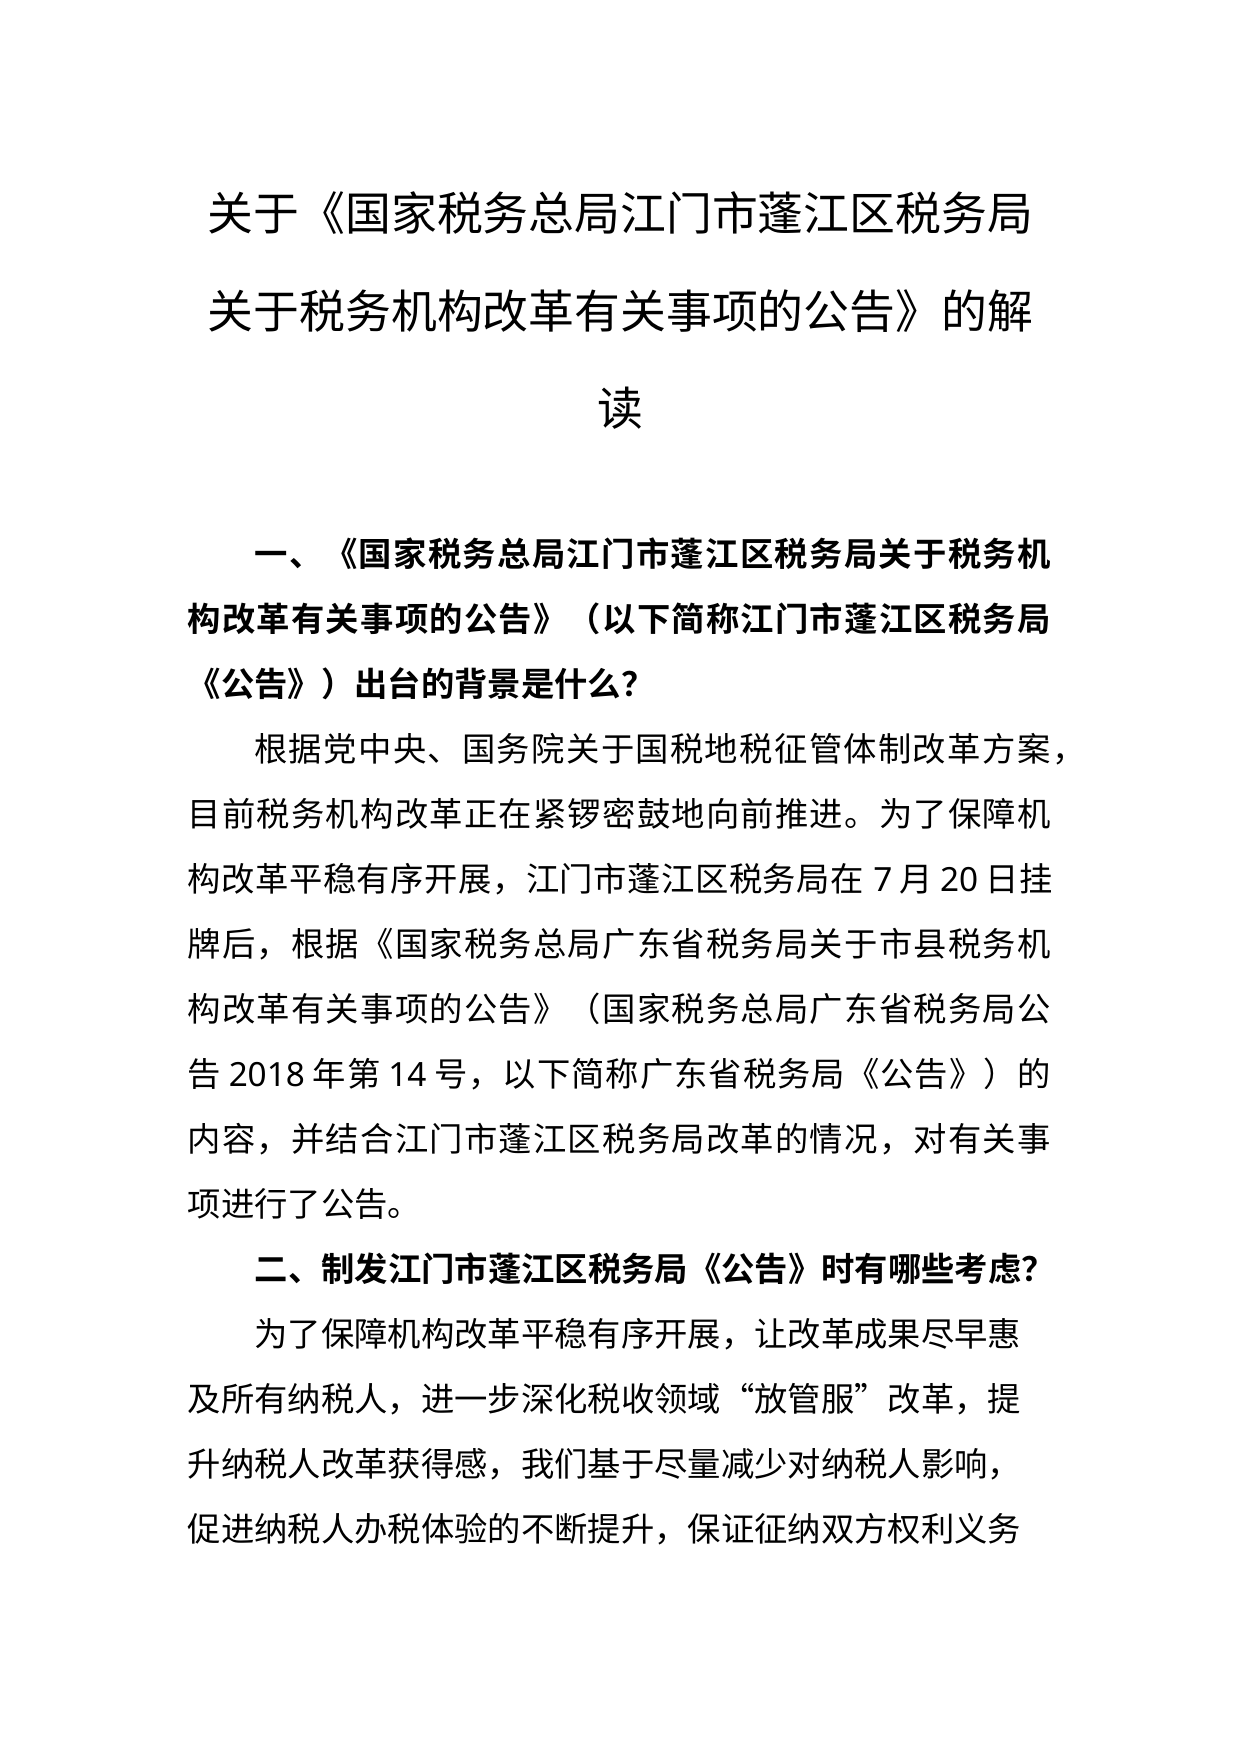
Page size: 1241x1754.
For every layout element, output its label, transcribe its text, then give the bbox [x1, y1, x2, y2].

text 关于《国家税务总局江门市蓬江区税务局关于税务机构改革有关事项的公告》的解读 [187, 162, 1053, 454]
text 根据党中央、国务院关于国税地税征管体制改革方案，目前税务机构改革正在紧锣密鼓地向前推进。为了保障机构改革平稳有序开展，江门市蓬江区税务局在7月20日挂牌后，根据《国家税务总局广东省税务局关于市县税务机构改革有关事项的公告》（国家税务总局广东省税务局公告2018年第14号，以下简称广东省税务局《公告》）的内容，并结合江门市蓬江区税务局改革的情况，对有关事项进行了公告。 [187, 714, 1053, 1234]
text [187, 1299, 1053, 1559]
text 一、《国家税务总局江门市蓬江区税务局关于税务机构改革有关事项的公告》（以下简称江门市蓬江区税务局《公告》）出台的背景是什么？ [187, 519, 1053, 714]
text 二、制发江门市蓬江区税务局《公告》时有哪些考虑？ [187, 1234, 1053, 1299]
